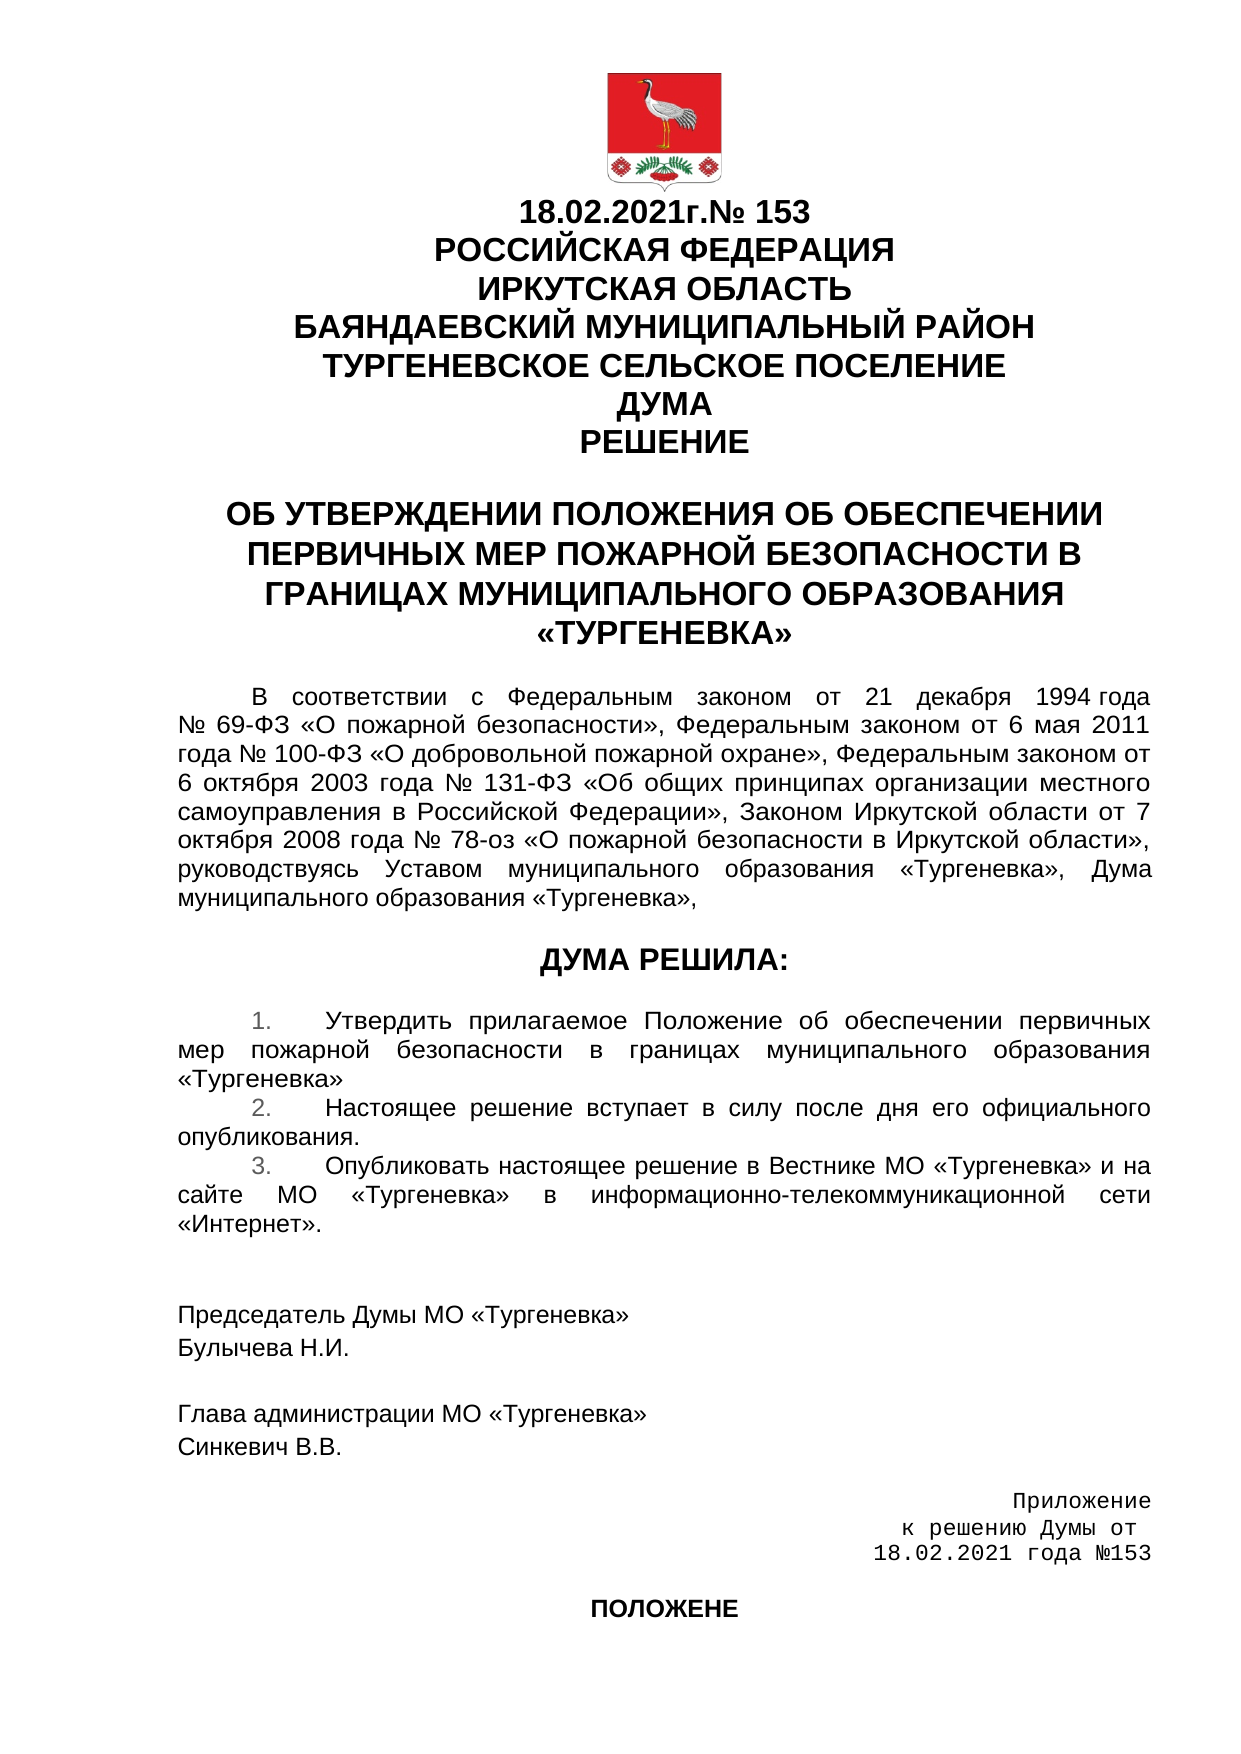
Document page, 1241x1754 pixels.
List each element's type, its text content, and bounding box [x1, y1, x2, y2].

title РЕШЕНИЕ [177, 422, 1152, 461]
text БАЯНДАЕВСКИЙ МУНИЦИПАЛЬНЫЙ РАЙОН [177, 307, 1152, 346]
text ДУМА РЕШИЛА: [177, 941, 1152, 976]
list Настоящее решение вступает в силу после дня его официального опубликования. [177, 1093, 1152, 1151]
picture [607, 73, 722, 192]
list Синкевич В.В. [177, 1432, 1152, 1461]
text РОССИЙСКАЯ ФЕДЕРАЦИЯ [177, 230, 1152, 269]
list Глава администрации МО «Тургеневка» [177, 1399, 1152, 1428]
list Приложение к решению Думы от 18.02.2021 года №153 [177, 1490, 1152, 1568]
list Булычева Н.И. [177, 1333, 1152, 1362]
text ИРКУТСКАЯ ОБЛАСТЬ [177, 269, 1152, 307]
text ОБ УТВЕРЖДЕНИИ ПОЛОЖЕНИЯ ОБ ОБЕСПЕЧЕНИИ ПЕРВИЧНЫХ МЕР ПОЖАРНОЙ БЕЗОПАСНОСТИ В ГРАНИЦАХ МУНИЦИПАЛЬНОГО ОБРАЗОВАНИЯ «ТУРГЕНЕВКА» [177, 494, 1152, 652]
text 18.02.2021г.№ 153 [177, 192, 1152, 230]
list Утвердить прилагаемое Положение об обеспечении первичных мер пожарной безопасности в границах муниципального образования «Тургеневка» [177, 1006, 1152, 1093]
title В соответствии с Федеральным законом от 21 декабря 1994 года № 69-ФЗ «О пожарной безопасности», Федеральным законом от 6 мая 2011 года № 100-ФЗ «О добровольной пожарной охране», Федеральным законом от 6 октября 2003 года № 131-ФЗ «Об общих принципах организации местного самоуправления в Российской Федерации», Законом Иркутской области от 7 октября 2008 года № 78-оз «О пожарной безопасности в Иркутской области», руководствуясь Уставом муниципального образования «Тургеневка», Дума муниципального образования «Тургеневка», [177, 682, 1152, 912]
list Председатель Думы МО «Тургеневка» [177, 1300, 1152, 1329]
text ДУМА [177, 384, 1152, 422]
text ТУРГЕНЕВСКОЕ СЕЛЬСКОЕ ПОСЕЛЕНИЕ [177, 346, 1152, 384]
list ПОЛОЖЕНЕ [177, 1594, 1152, 1622]
list Опубликовать настоящее решение в Вестнике МО «Тургеневка» и на сайте МО «Тургеневка» в информационно-телекоммуникационной сети «Интернет». [177, 1151, 1152, 1238]
